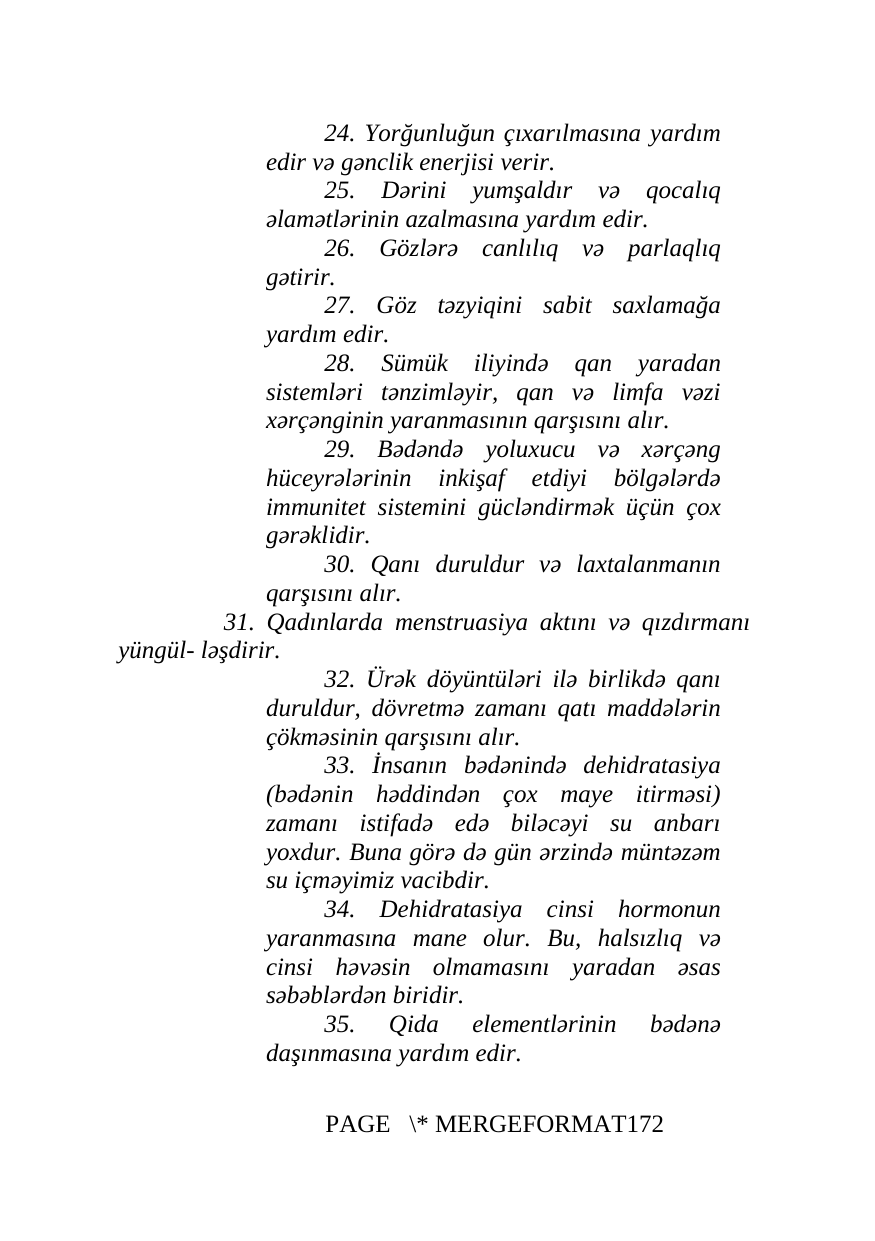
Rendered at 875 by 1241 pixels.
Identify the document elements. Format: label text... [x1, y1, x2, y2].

text 31. Qadınlarda menstruasiya aktını və qızdırmanı yüngül- ləşdirir. [118, 607, 753, 664]
text 34. Dehidratasiya cinsi hormonun yaranmasına mane olur. Bu, halsızlıq və cinsi həvəsin olmamasını yaradan əsas səbəblərdən biridir. [266, 894, 723, 1009]
text 24. Yorğunluğun çıxarılmasına yardım edir və gənclik enerjisi verir. [266, 118, 723, 176]
text 35. Qida elementlərinin bədənə daşınmasına yardım edir. [266, 1009, 723, 1067]
text 26. Gözlərə canlılıq və parlaqlıq gətirir. [266, 233, 723, 291]
text 30. Qanı duruldur və laxtalanmanın qarşısını alır. [266, 549, 723, 607]
text 25. Dərini yumşaldır və qocalıq əlamətlərinin azalmasına yardım edir. [266, 176, 723, 233]
text 27. Göz təzyiqini sabit saxlamağa yardım edir. [266, 291, 723, 348]
text 28. Sümük iliyində qan yaradan sistemləri tənzimləyir, qan və limfa vəzi xərçənginin yaranmasının qarşısını alır. [266, 348, 723, 434]
text 33. İnsanın bədənində dehidratasiya (bədənin həddindən çox maye itirməsi) zamanı istifadə edə biləcəyi su anbarı yoxdur. Buna görə də gün ərzində müntəzəm su içməyimiz vacibdir. [266, 751, 723, 894]
text 32. Ürək döyüntüləri ilə birlikdə qanı duruldur, dövretmə zamanı qatı maddələrin çökməsinin qarşısını alır. [266, 664, 723, 751]
text 29. Bədəndə yoluxucu və xərçəng hüceyrələrinin inkişaf etdiyi bölgələrdə immunitet sistemini gücləndirmək üçün çox gərəklidir. [266, 434, 723, 549]
